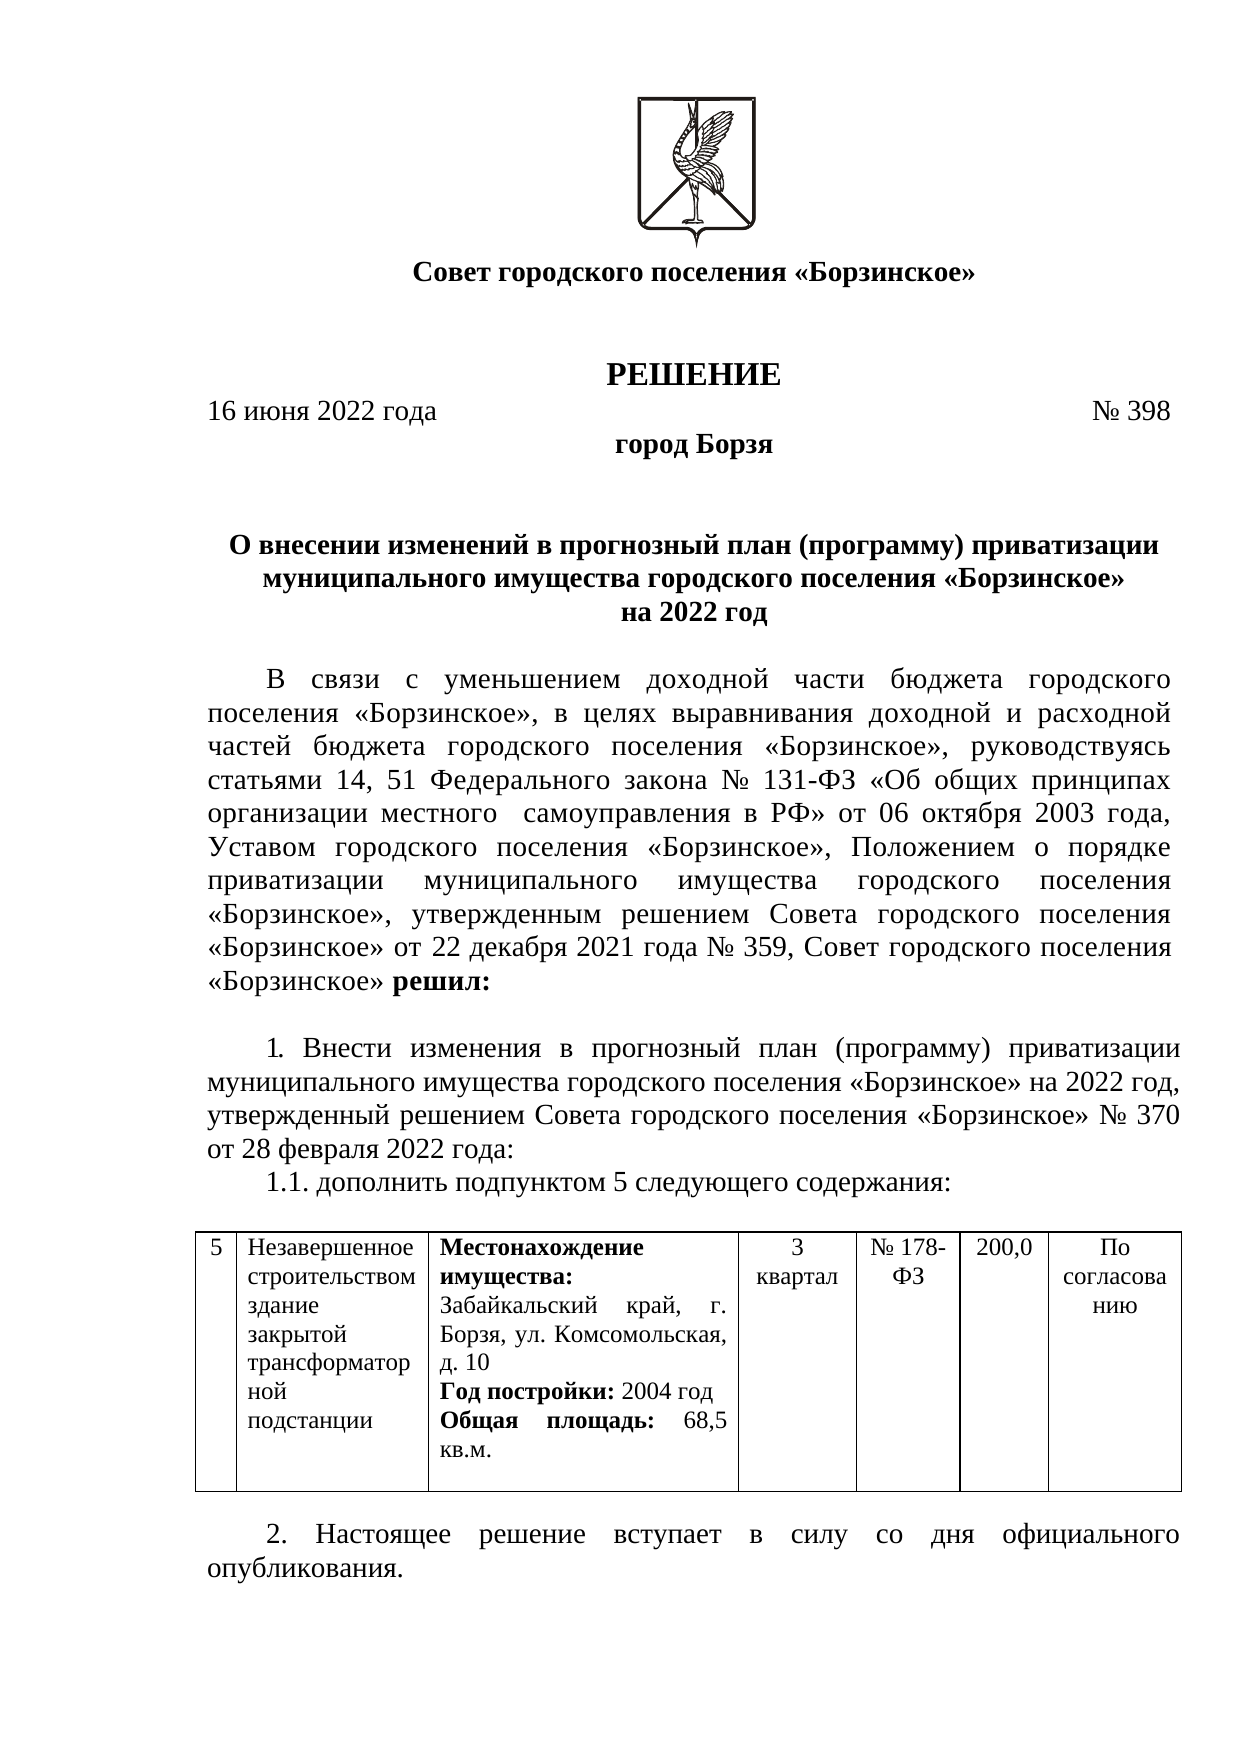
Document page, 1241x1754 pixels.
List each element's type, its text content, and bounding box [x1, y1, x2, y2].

text 2. Настоящее решение вступает в силу со дня официального опубликования. [207, 1516, 1181, 1583]
text город Борзя [207, 426, 1181, 460]
text РЕШЕНИЕ [207, 354, 1181, 393]
text 1. Внести изменения в прогнозный план (программу) приватизации муниципального имущества городского поселения «Борзинское» на 2022 год, утвержденный решением Совета городского поселения «Борзинское» № 370 от 28 февраля 2022 года: [207, 1030, 1181, 1164]
table_header Местонахождение имущества: Забайкальский край, г. Борзя, ул. Комсомольская, д. 10 Год постройки: 2004 год Общая площадь: 68,5 кв.м. [429, 1233, 738, 1491]
table_header № 178-ФЗ [857, 1233, 959, 1491]
table_header 5 [196, 1233, 236, 1491]
text Совет городского поселения «Борзинское» [207, 254, 1181, 287]
text на 2022 год [207, 594, 1181, 628]
text 16 июня 2022 года № 398 [207, 393, 1181, 426]
text В связи с уменьшением доходной части бюджета городского поселения «Борзинское», в целях выравнивания доходной и расходной частей бюджета городского поселения «Борзинское», руководствуясь статьями 14, 51 Федерального закона № 131-ФЗ «Об общих принципах организации местного самоуправления в РФ» от 06 октября 2003 года, Уставом городского поселения «Борзинское», Положением о порядке приватизации муниципального имущества городского поселения «Борзинское», утвержденным решением Совета городского поселения «Борзинское» от 22 декабря 2021 года № 359, Совет городского поселения «Борзинское» решил: [207, 661, 1173, 997]
text 1.1. дополнить подпунктом 5 следующего содержания: [207, 1164, 1181, 1198]
text О внесении изменений в прогнозный план (программу) приватизации муниципального имущества городского поселения «Борзинское» [207, 527, 1181, 594]
table_header 3 квартал [739, 1233, 856, 1491]
table_header Незавершенное строительством здание закрытой трансформаторной подстанции [237, 1233, 428, 1491]
table_header 200,0 [961, 1233, 1048, 1491]
table_header По согласованию [1049, 1233, 1181, 1491]
